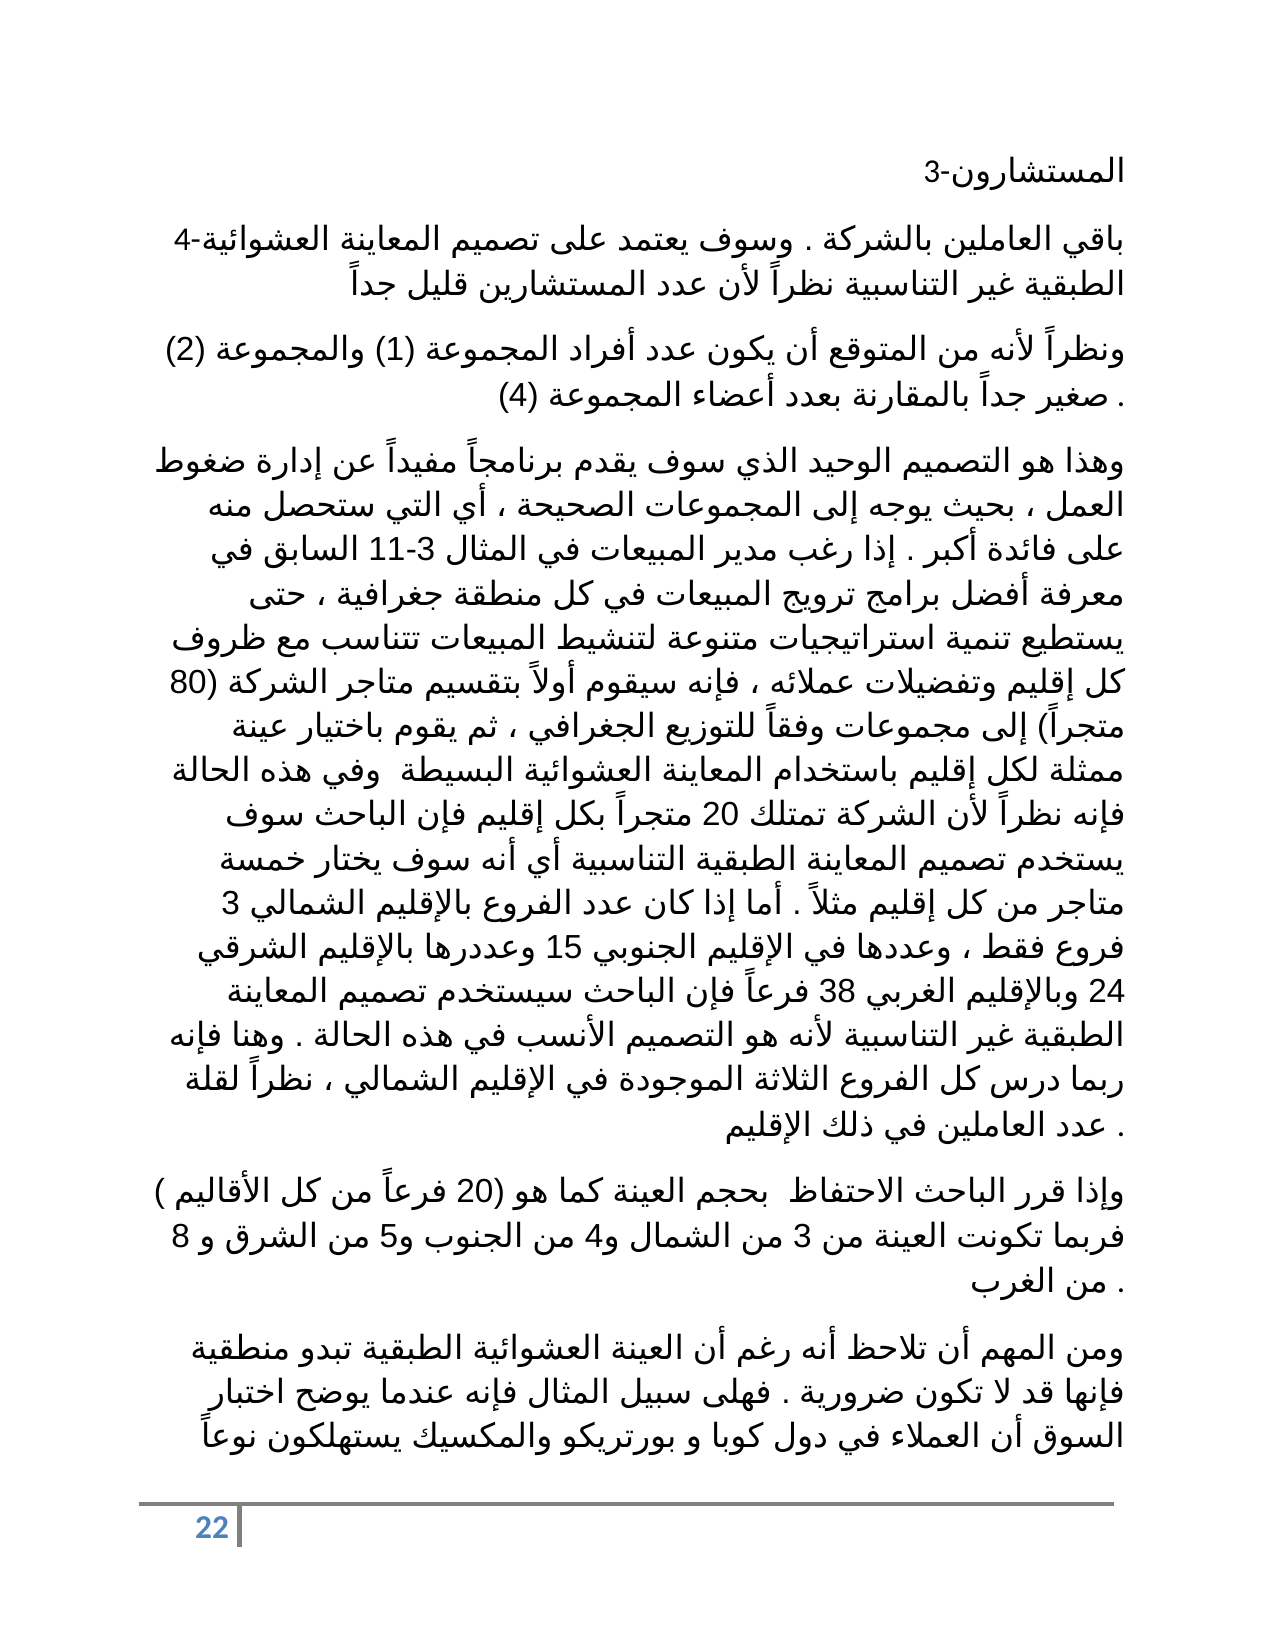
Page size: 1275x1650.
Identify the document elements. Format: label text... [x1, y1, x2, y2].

text 4-باقي العاملين بالشركة . وسوف يعتمد على تصميم المعاينة العشوائية الطبقية غير التناسبية نظراً لأن عدد المستشارين قليل جداً [150, 218, 1125, 302]
text وهذا هو التصميم الوحيد الذي سوف يقدم برنامجاً مفيداً عن إدارة ضغوط العمل ، بحيث يوجه إلى المجموعات الصحيحة ، أي التي ستحصل منه على فائدة أكبر . إذا رغب مدير المبيعات في المثال 3-11 السابق في معرفة أفضل برامج ترويج المبيعات في كل منطقة جغرافية ، حتى يستطيع تنمية استراتيجيات متنوعة لتنشيط المبيعات تتناسب مع ظروف كل إقليم وتفضيلات عملائه ، فإنه سيقوم أولاً بتقسيم متاجر الشركة (80 متجراً) إلى مجموعات وفقاً للتوزيع الجغرافي ، ثم يقوم باختيار عينة ممثلة لكل إقليم باستخدام المعاينة العشوائية البسيطة وفي هذه الحالة فإنه نظراً لأن الشركة تمتلك 20 متجراً بكل إقليم فإن الباحث سوف يستخدم تصميم المعاينة الطبقية التناسبية أي أنه سوف يختار خمسة متاجر من كل إقليم مثلاً . أما إذا كان عدد الفروع بالإقليم الشمالي 3 فروع فقط ، وعددها في الإقليم الجنوبي 15 وعددرها بالإقليم الشرقي 24 وبالإقليم الغربي 38 فرعاً فإن الباحث سيستخدم تصميم المعاينة الطبقية غير التناسبية لأنه هو التصميم الأنسب في هذه الحالة . وهنا فإنه ربما درس كل الفروع الثلاثة الموجودة في الإقليم الشمالي ، نظراً لقلة عدد العاملين في ذلك الإقليم . [150, 441, 1125, 1145]
text وإذا قرر الباحث الاحتفاظ بحجم العينة كما هو (20 فرعاً من كل الأقاليم ) فربما تكونت العينة من 3 من الشمال و4 من الجنوب و5 من الشرق و 8 من الغرب . [150, 1172, 1125, 1301]
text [150, 1328, 1125, 1454]
text 3-المستشارون [187, 150, 1125, 191]
text ونظراً لأنه من المتوقع أن يكون عدد أفراد المجموعة (1) والمجموعة (2) صغير جداً بالمقارنة بعدد أعضاء المجموعة (4) . [150, 329, 1125, 414]
